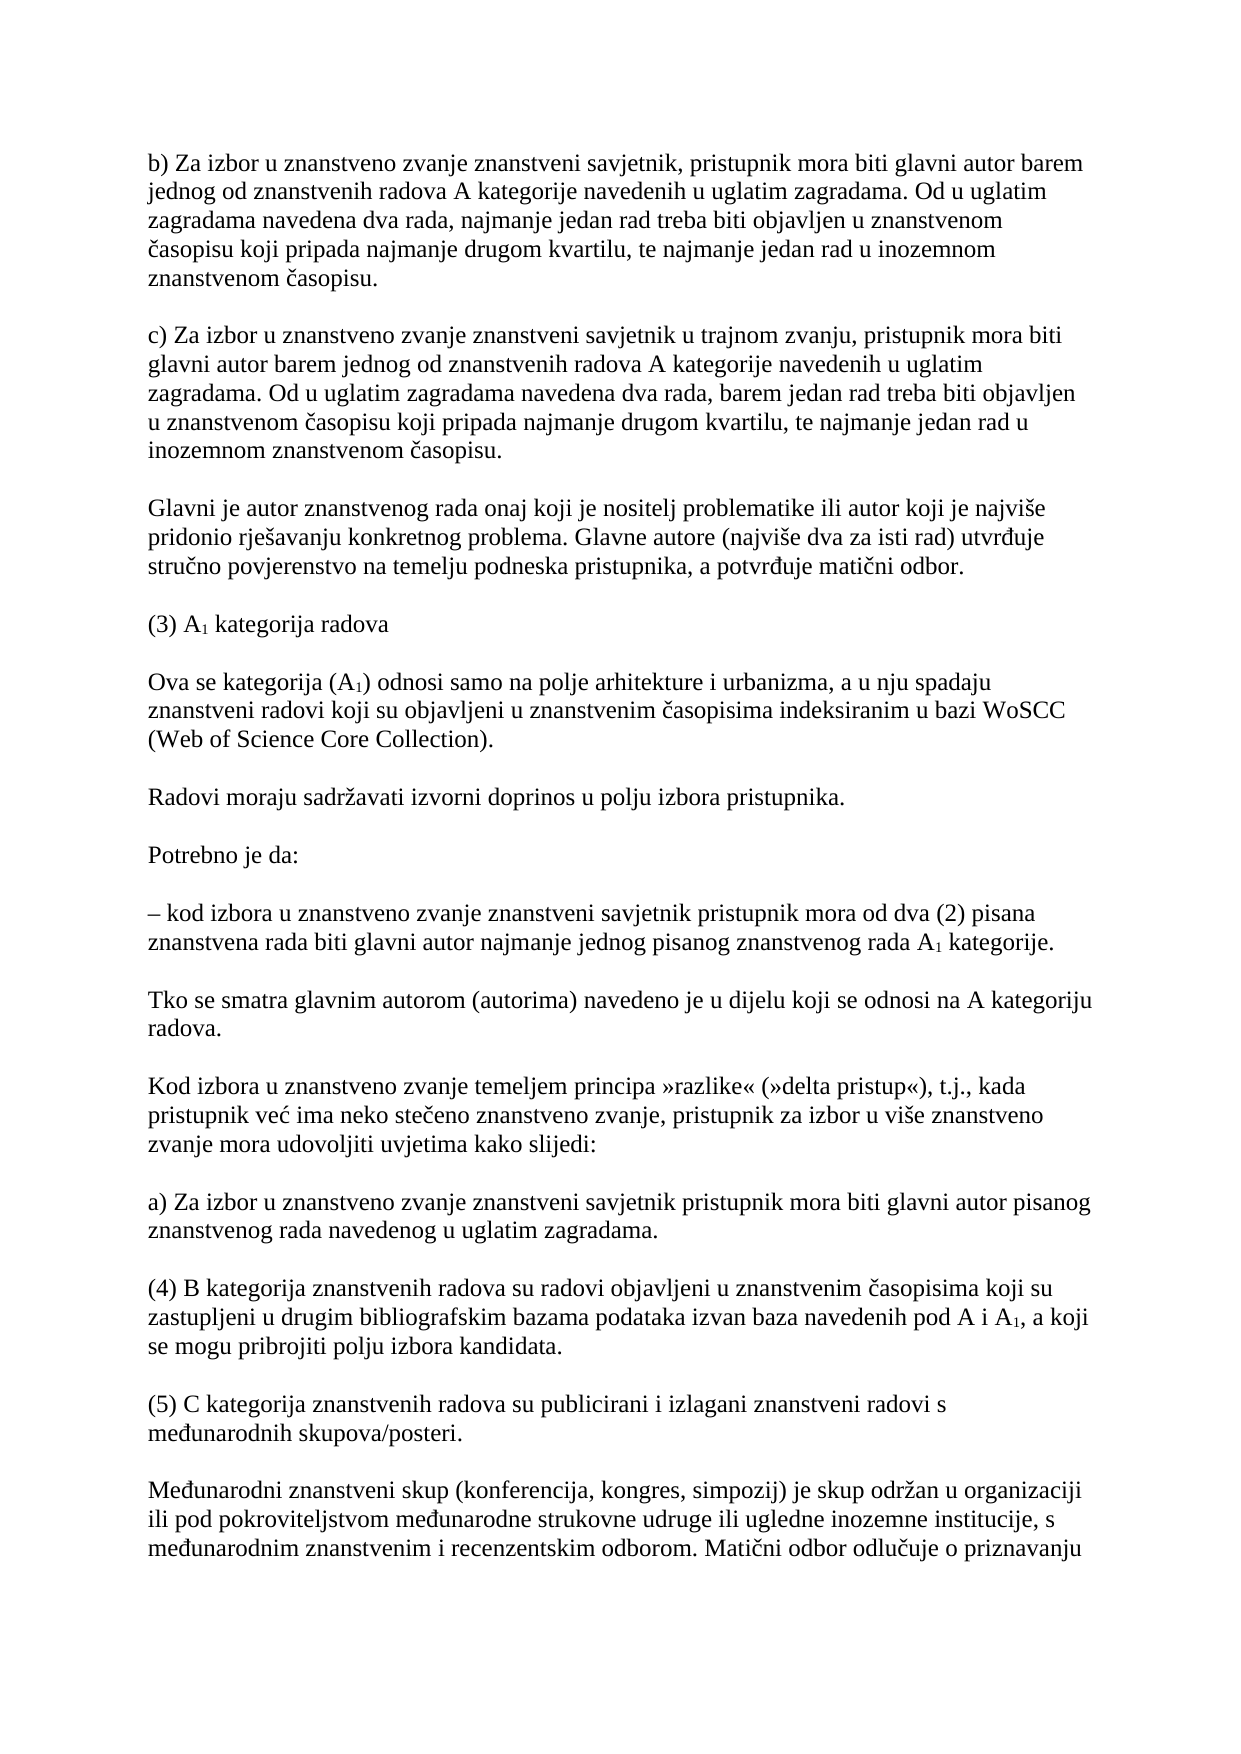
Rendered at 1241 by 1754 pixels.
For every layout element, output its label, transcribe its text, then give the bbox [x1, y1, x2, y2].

text (3) A1 kategorija radova [148, 609, 1093, 638]
text Glavni je autor znanstvenog rada onaj koji je nositelj problematike ili autor koji je najviše pridonio rješavanju konkretnog problema. Glavne autore (najviše dva za isti rad) utvrđuje stručno povjerenstvo na temelju podneska pristupnika, a potvrđuje matični odbor. [148, 493, 1093, 580]
text – kod izbora u znanstveno zvanje znanstveni savjetnik pristupnik mora od dva (2) pisana znanstvena rada biti glavni autor najmanje jednog pisanog znanstvenog rada A1 kategorije. [148, 898, 1093, 956]
text Potrebno je da: [148, 840, 1093, 869]
text Tko se smatra glavnim autorom (autorima) navedeno je u dijelu koji se odnosi na A kategoriju radova. [148, 985, 1093, 1042]
text Ova se kategorija (A1) odnosi samo na polje arhitekture i urbanizma, a u nju spadaju znanstveni radovi koji su objavljeni u znanstvenim časopisima indeksiranim u bazi WoSCC (Web of Science Core Collection). [148, 667, 1093, 753]
text c) Za izbor u znanstveno zvanje znanstveni savjetnik u trajnom zvanju, pristupnik mora biti glavni autor barem jednog od znanstvenih radova A kategorije navedenih u uglatim zagradama. Od u uglatim zagradama navedena dva rada, barem jedan rad treba biti objavljen u znanstvenom časopisu koji pripada najmanje drugom kvartilu, te najmanje jedan rad u inozemnom znanstvenom časopisu. [148, 321, 1093, 464]
text Radovi moraju sadržavati izvorni doprinos u polju izbora pristupnika. [148, 782, 1093, 811]
text Kod izbora u znanstveno zvanje temeljem principa »razlike« (»delta pristup«), t.j., kada pristupnik već ima neko stečeno znanstveno zvanje, pristupnik za izbor u više znanstveno zvanje mora udovoljiti uvjetima kako slijedi: [148, 1071, 1093, 1158]
text b) Za izbor u znanstveno zvanje znanstveni savjetnik, pristupnik mora biti glavni autor barem jednog od znanstvenih radova A kategorije navedenih u uglatim zagradama. Od u uglatim zagradama navedena dva rada, najmanje jedan rad treba biti objavljen u znanstvenom časopisu koji pripada najmanje drugom kvartilu, te najmanje jedan rad u inozemnom znanstvenom časopisu. [148, 148, 1093, 291]
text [148, 1476, 1093, 1562]
text (4) B kategorija znanstvenih radova su radovi objavljeni u znanstvenim časopisima koji su zastupljeni u drugim bibliografskim bazama podataka izvan baza navedenih pod A i A1, a koji se mogu pribrojiti polju izbora kandidata. [148, 1273, 1093, 1360]
text a) Za izbor u znanstveno zvanje znanstveni savjetnik pristupnik mora biti glavni autor pisanog znanstvenog rada navedenog u uglatim zagradama. [148, 1187, 1093, 1244]
text (5) C kategorija znanstvenih radova su publicirani i izlagani znanstveni radovi s međunarodnih skupova/posteri. [148, 1389, 1093, 1446]
